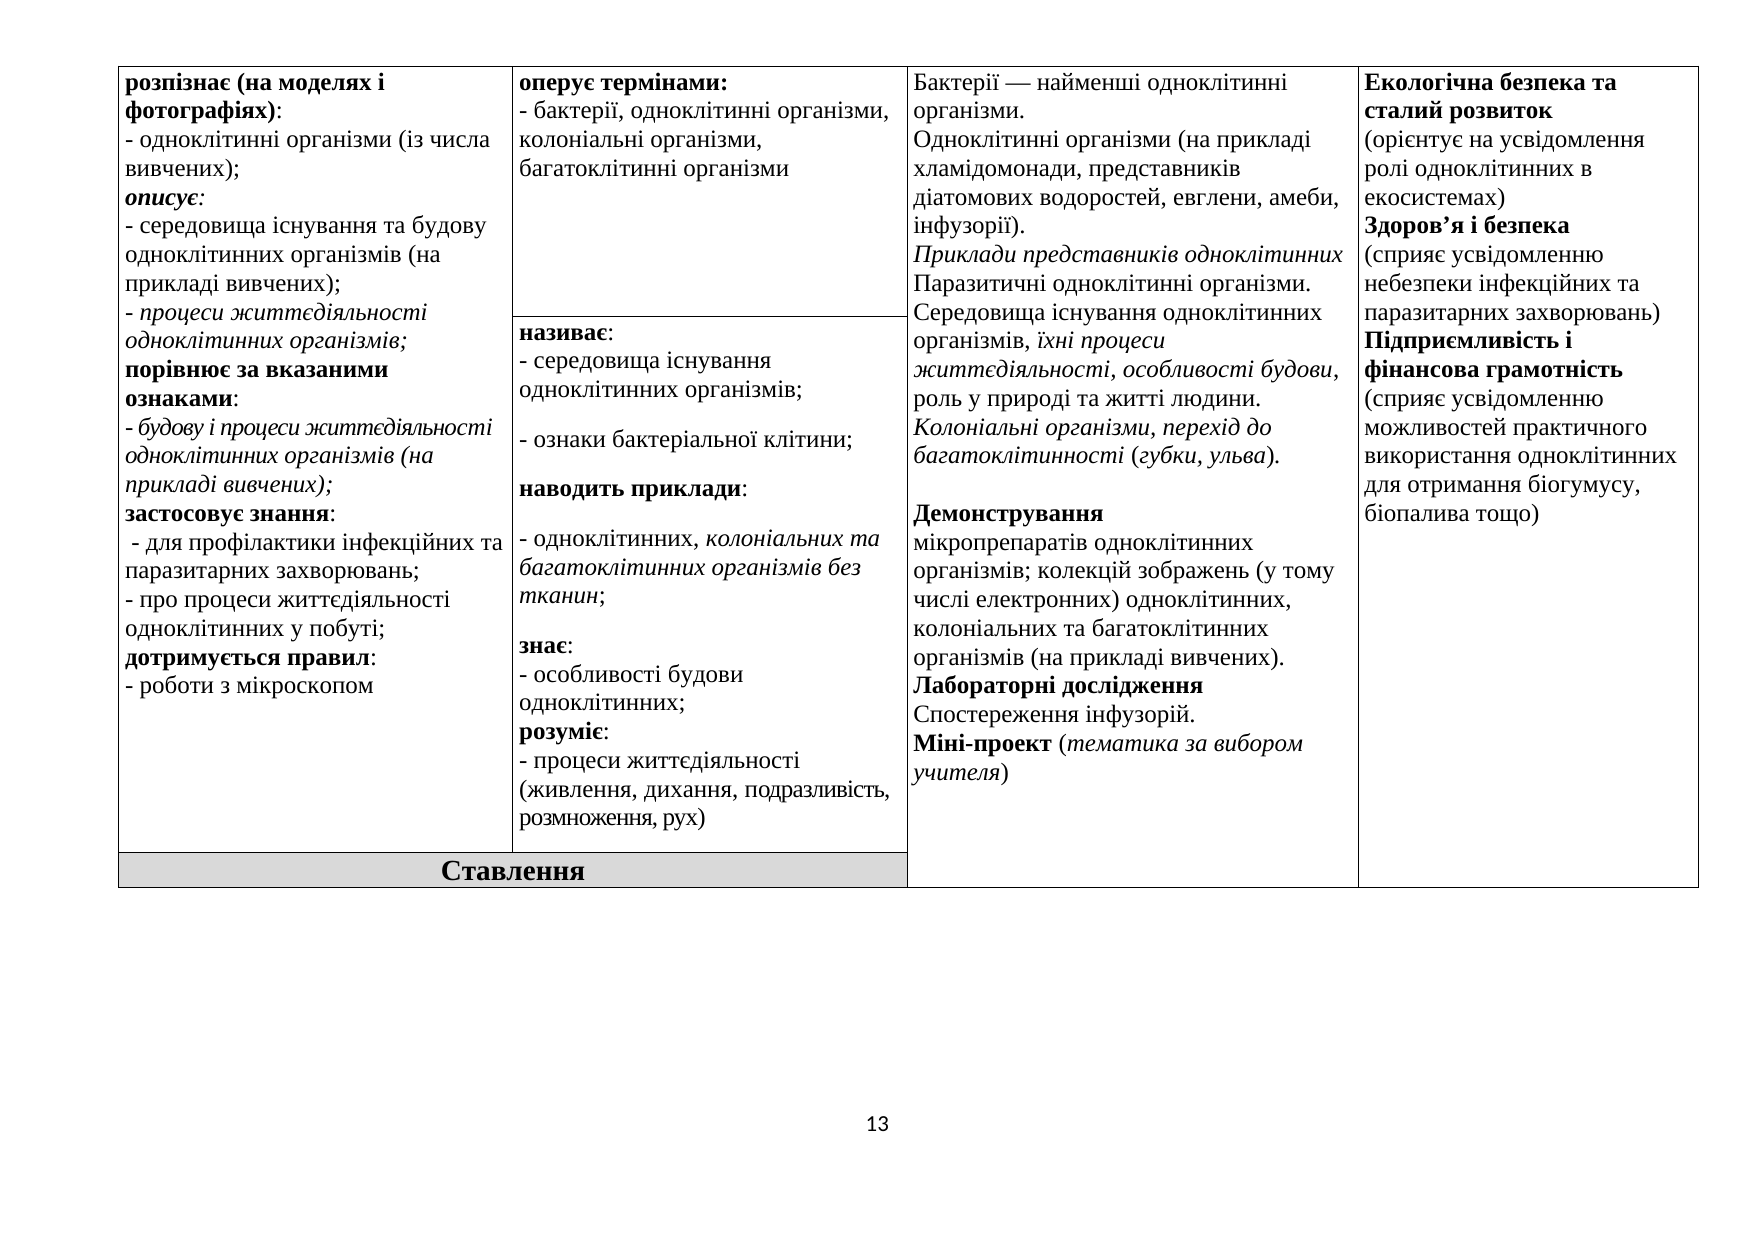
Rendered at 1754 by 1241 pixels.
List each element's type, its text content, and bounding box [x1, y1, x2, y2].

table_cell розпізнає (на моделях і фотографіях): - одноклітинні організми (із числа вивчених); описує: - середовища існування та будову одноклітинних організмів (на прикладі вивчених); - процеси життєдіяльності одноклітинних організмів; порівнює за вказаними ознаками: - будову і процеси життєдіяльності одноклітинних організмів (на прикладі вивчених); застосовує знання: - для профілактики інфекційних та паразитарних захворювань; - про процеси життєдіяльності одноклітинних у побуті; дотримується правил: - роботи з мікроскопом [119, 67, 512, 852]
table_cell Екологічна безпека та сталий розвиток (орієнтує на усвідомлення ролі одноклітинних в екосистемах) Здоров’я і безпека (сприяє усвідомленню небезпеки інфекційних та паразитарних захворювань) Підприємливість і фінансова грамотність (сприяє усвідомленню можливостей практичного використання одноклітинних для отримання біогумусу, біопалива тощо) [1359, 67, 1698, 887]
table_cell Ставлення [119, 853, 907, 887]
table_cell називає: - середовища існування одноклітинних організмів; - ознаки бактеріальної клітини; наводить приклади: - одноклітинних, колоніальних та багатоклітинних організмів без тканин; знає: - особливості будови одноклітинних; розуміє: - процеси життєдіяльності (живлення, дихання, подразливість, розмноження, рух) [513, 317, 907, 852]
table_cell оперує термінами: - бактерії, одноклітинні організми, колоніальні організми, багатоклітинні організми [513, 67, 907, 316]
table_cell Бактерії — найменші одноклітинні організми. Одноклітинні організми (на прикладі хламідомонади, представників діатомових водоростей, евглени, амеби, інфузорії). Приклади представників одноклітинних Паразитичні одноклітинні організми. Середовища існування одноклітинних організмів, їхні процеси життєдіяльності, особливості будови, роль у природі та житті людини. Колоніальні організми, перехід до багатоклітинності (губки, ульва). Демонстрування мікропрепаратів одноклітинних організмів; колекцій зображень (у тому числі електронних) одноклітинних, колоніальних та багатоклітинних організмів (на прикладі вивчених). Лабораторні дослідження Спостереження інфузорій. Міні-проект (тематика за вибором учителя) [908, 67, 1358, 887]
